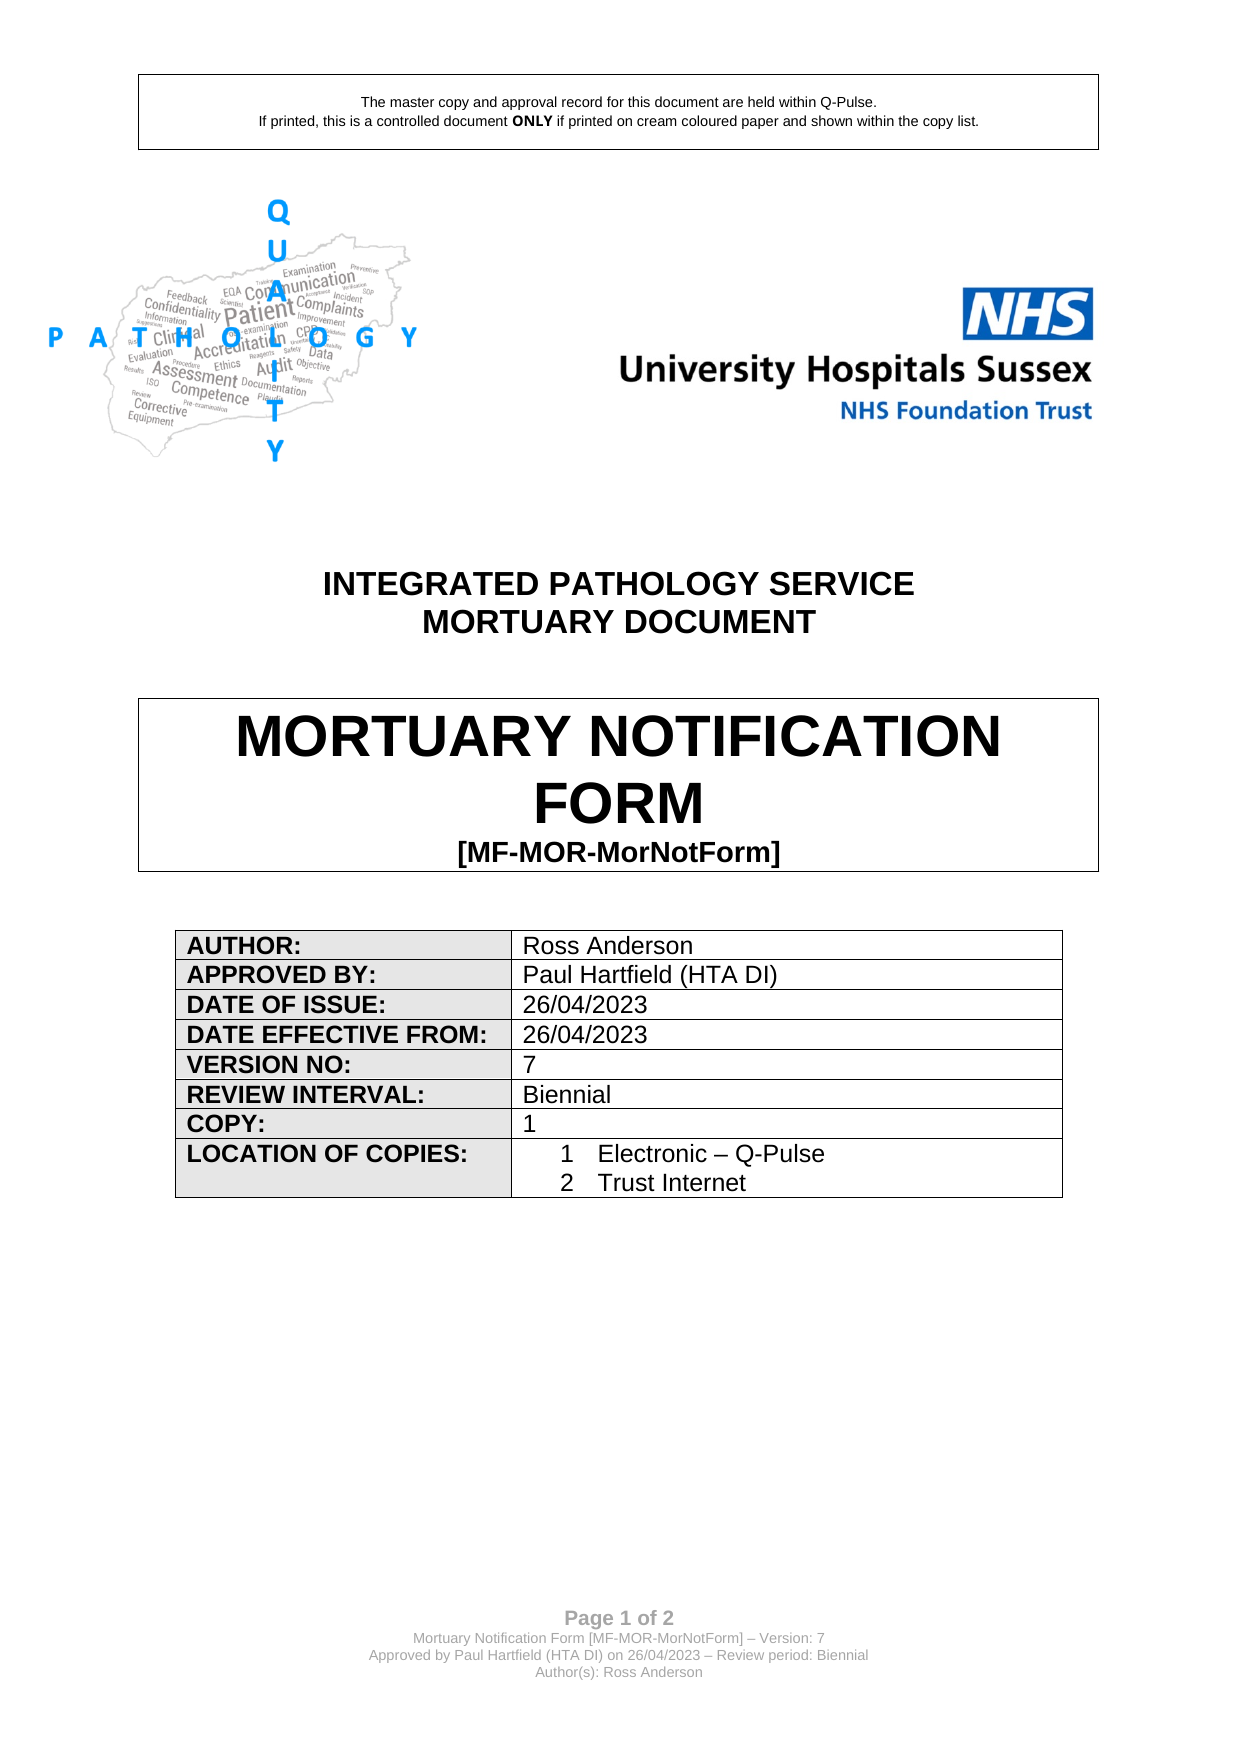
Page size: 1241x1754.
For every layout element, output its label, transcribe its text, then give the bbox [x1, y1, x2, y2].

table_cell VERSION NO: [176, 1050, 511, 1078]
table_header [557, 150, 1119, 564]
table_header [0, 150, 557, 564]
text MORTUARY NOTIFICATION FORM [139, 699, 1098, 832]
table_cell 26/04/2023 [512, 990, 1062, 1019]
table_cell Paul Hartfield (HTA DI) [512, 960, 1062, 989]
text INTEGRATED PATHOLOGY SERVICE [148, 564, 1090, 602]
table_cell DATE OF ISSUE: [176, 990, 511, 1019]
table_cell DATE EFFECTIVE FROM: [176, 1020, 511, 1049]
table_cell 1 [512, 1109, 1062, 1138]
table_cell 26/04/2023 [512, 1020, 1062, 1049]
picture [0, 179, 505, 478]
table_cell Biennial [512, 1080, 1062, 1108]
table_header Ross Anderson [512, 931, 1062, 959]
table_cell Electronic – Q-Pulse Trust Internet [512, 1139, 1062, 1197]
table_cell LOCATION OF COPIES: [176, 1139, 511, 1197]
table_cell APPROVED BY: [176, 960, 511, 989]
table_cell COPY: [176, 1109, 511, 1138]
text MORTUARY DOCUMENT [148, 602, 1090, 641]
table_cell 7 [512, 1050, 1062, 1078]
table_header AUTHOR: [176, 931, 511, 959]
picture [568, 237, 1143, 474]
text [MF-MOR-MorNotForm] [139, 832, 1098, 871]
table_cell REVIEW INTERVAL: [176, 1080, 511, 1108]
